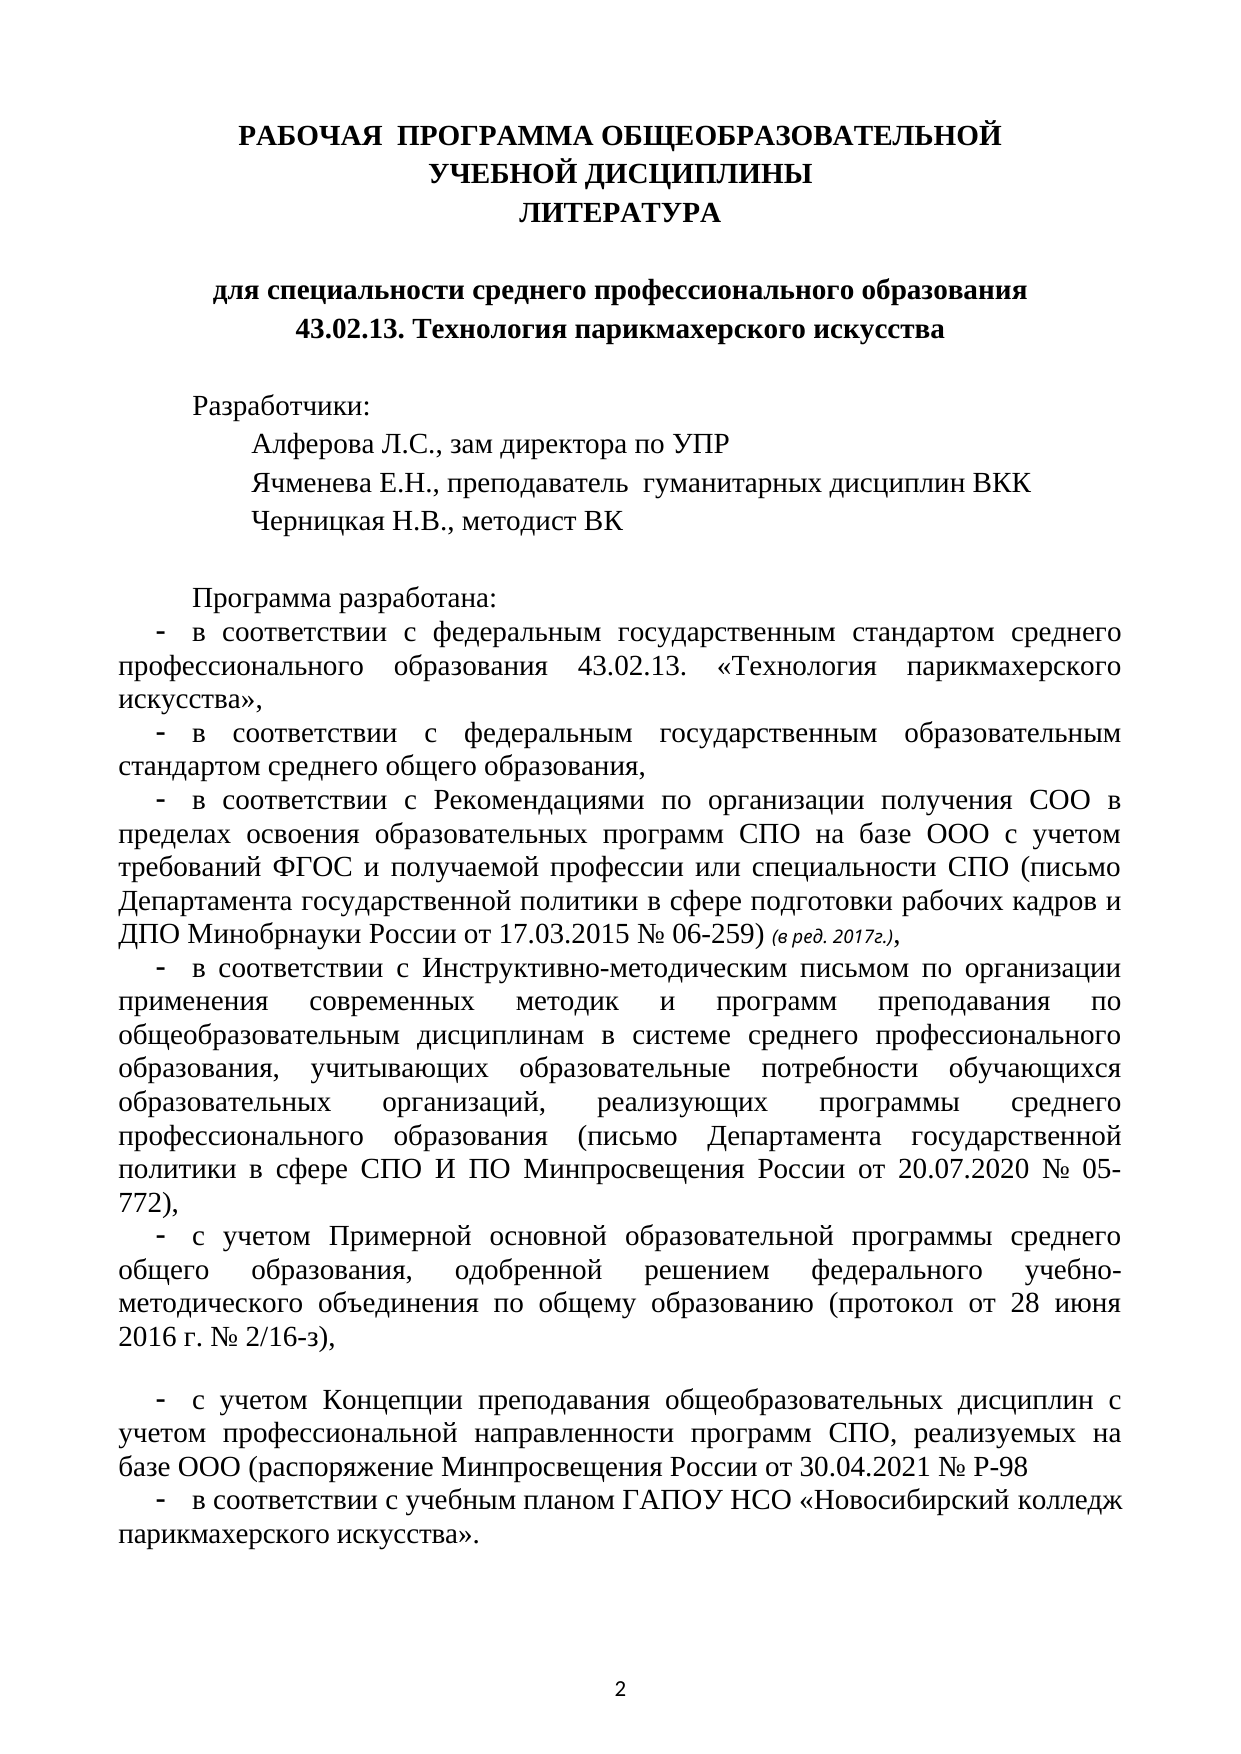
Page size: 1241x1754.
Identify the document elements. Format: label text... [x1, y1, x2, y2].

text Программа разработана: [118, 581, 1122, 614]
list в соответствии с учебным планом ГАПОУ НСО «Новосибирский колледж парикмахерского искусства». [118, 1512, 1122, 1579]
text Ячменева Е.Н., преподаватель гуманитарных дисциплин ВКК [236, 465, 1122, 498]
list в соответствии с Рекомендациями по организации получения СОО в пределах освоения образовательных программ СПО на базе ООО с учетом требований ФГОС и получаемой профессии или специальности СПО (письмо Департамента государственной политики в сфере подготовки рабочих кадров и ДПО Минобрнауки России от 17.03.2015 № 06-259) (в ред. 2017г.), [118, 782, 1122, 950]
text УЧЕБНОЙ ДИСЦИПЛИНЫ [118, 157, 1122, 190]
list в соответствии с федеральным государственным образовательным стандартом среднего общего образования, [118, 715, 1122, 782]
list с учетом Примерной основной образовательной программы среднего общего образования, одобренной решением федерального учебно-методического объединения по общему образованию (протокол от 28 июня 2016 г. № 2/16-з), [118, 1218, 1122, 1353]
text РАБОЧАЯ ПРОГРАММА ОБЩЕОБРАЗОВАТЕЛЬНОЙ [118, 118, 1122, 152]
text Алферова Л.С., зам директора по УПР [236, 426, 1122, 460]
text ЛИТЕРАТУРА [118, 195, 1122, 229]
list в соответствии с Инструктивно-методическим письмом по организации применения современных методик и программ преподавания по общеобразовательным дисциплинам в системе среднего профессионального образования, учитывающих образовательные потребности обучающихся образовательных организаций, реализующих программы среднего профессионального образования (письмо Департамента государственной политики в сфере СПО И ПО Минпросвещения России от 20.07.2020 № 05-772), [118, 950, 1122, 1218]
text Черницкая Н.В., методист ВК [236, 503, 1122, 537]
text 43.02.13. Технология парикмахерского искусства [118, 311, 1122, 344]
list с учетом Концепции преподавания общеобразовательных дисциплин с учетом профессиональной направленности программ СПО, реализуемых на базе ООО (распоряжение Минпросвещения России от 30.04.2021 № Р-98 [118, 1382, 1122, 1482]
text для специальности среднего профессионального образования [118, 272, 1122, 306]
text Разработчики: [118, 388, 1122, 421]
list в соответствии с федеральным государственным стандартом среднего профессионального образования 43.02.13. «Технология парикмахерского искусства», [118, 614, 1122, 715]
